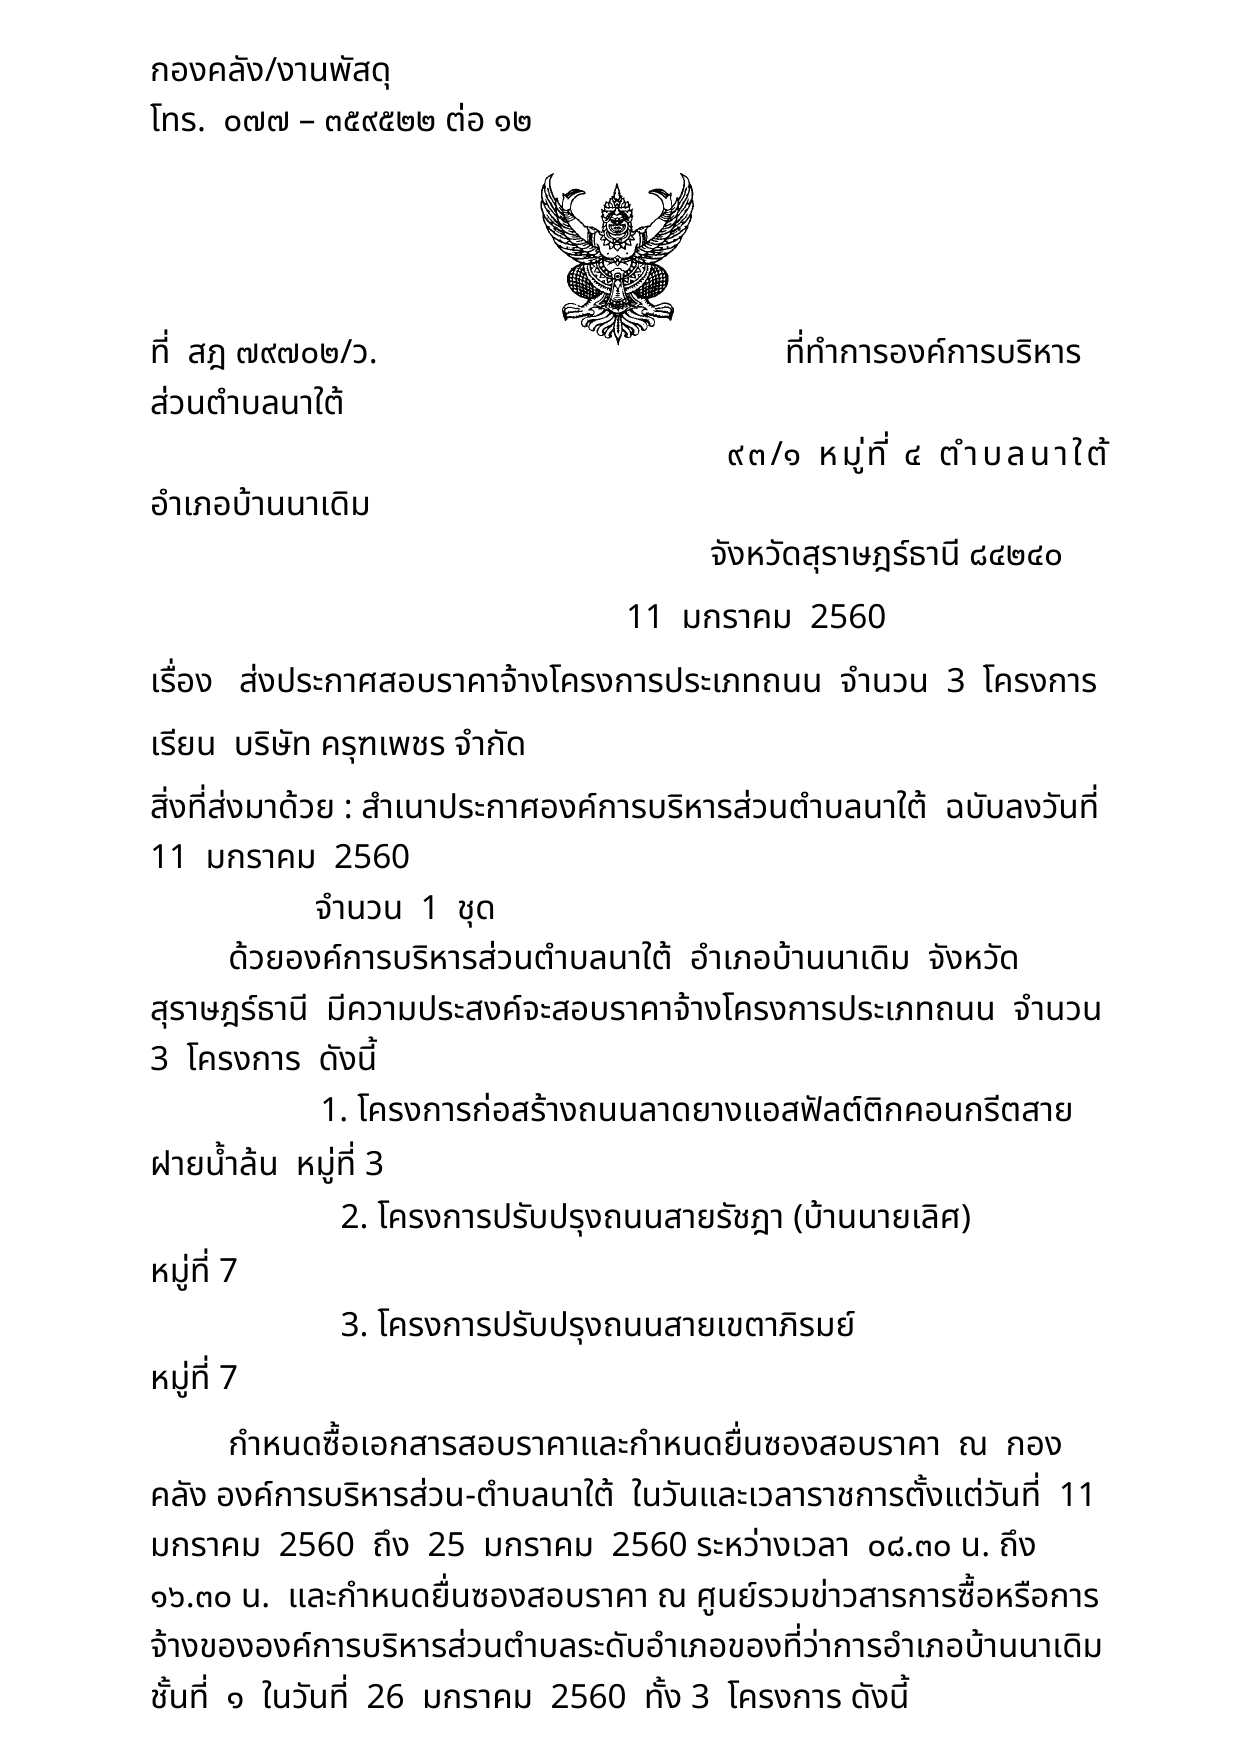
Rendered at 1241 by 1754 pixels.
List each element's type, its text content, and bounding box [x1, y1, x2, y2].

text ด้วยองค์การบริหารส่วนตำบลนาใต้ อำเภอบ้านนาเดิม จังหวัดสุราษฎร์ธานี มีความประสงค์จะสอบราคาจ้างโครงการประเภทถนน จำนวน 3 โครงการ ดังนี้ [150, 934, 1107, 1086]
text เรียน บริษัท ครุฑเพชร จำกัด [150, 719, 1107, 770]
text 3. โครงการปรับปรุงถนนสายเขตาภิรมย์ หมู่ที่ 7 [150, 1300, 1107, 1405]
text จำนวน 1 ชุด [150, 884, 1107, 934]
text 2. โครงการปรับปรุงถนนสายรัชฎา (บ้านนายเลิศ) หมู่ที่ 7 [150, 1193, 1107, 1297]
text กำหนดซื้อเอกสารสอบราคาและกำหนดยื่นซองสอบราคา ณ กองคลัง องค์การบริหารส่วน-ตำบลนาใต้ ในวันและเวลาราชการตั้งแต่วันที่ 11 มกราคม 2560 ถึง 25 มกราคม 2560 ระหว่างเวลา ๐๘.๓๐ น. ถึง ๑๖.๓๐ น. และกำหนดยื่นซองสอบราคา ณ ศูนย์รวมข่าวสารการซื้อหรือการจ้างขององค์การบริหารส่วนตำบลระดับอำเภอของที่ว่าการอำเภอบ้านนาเดิม ชั้นที่ ๑ ในวันที่ 26 มกราคม 2560 ทั้ง 3 โครงการ ดังนี้ [150, 1420, 1107, 1723]
text 1. โครงการก่อสร้างถนนลาดยางแอสฟัลต์ติกคอนกรีตสายฝายน้ำล้น หมู่ที่ 3 [150, 1086, 1107, 1190]
text ที่ สฎ ๗๙๗๐๒/ว. ที่ทำการองค์การบริหารส่วนตำบลนาใต้ [150, 328, 1107, 429]
text สิ่งที่ส่งมาด้วย : สำเนาประกาศองค์การบริหารส่วนตำบลนาใต้ ฉบับลงวันที่ 11 มกราคม 2560 [150, 782, 1107, 884]
text โทร. ๐๗๗ – ๓๕๙๕๒๒ ต่อ ๑๒ [150, 96, 1107, 147]
text เรื่อง ส่งประกาศสอบราคาจ้างโครงการประเภทถนน จำนวน 3 โครงการ [150, 656, 1107, 707]
text กองคลัง/งานพัสดุ [150, 45, 1107, 96]
text จังหวัดสุราษฎร์ธานี ๘๔๒๔๐ [150, 530, 1107, 581]
text ๙๓/๑ หมู่ที่ ๔ ตำบลนาใต้ อำเภอบ้านนาเดิม [150, 429, 1107, 530]
text 11 มกราคม 2560 [600, 593, 1107, 644]
